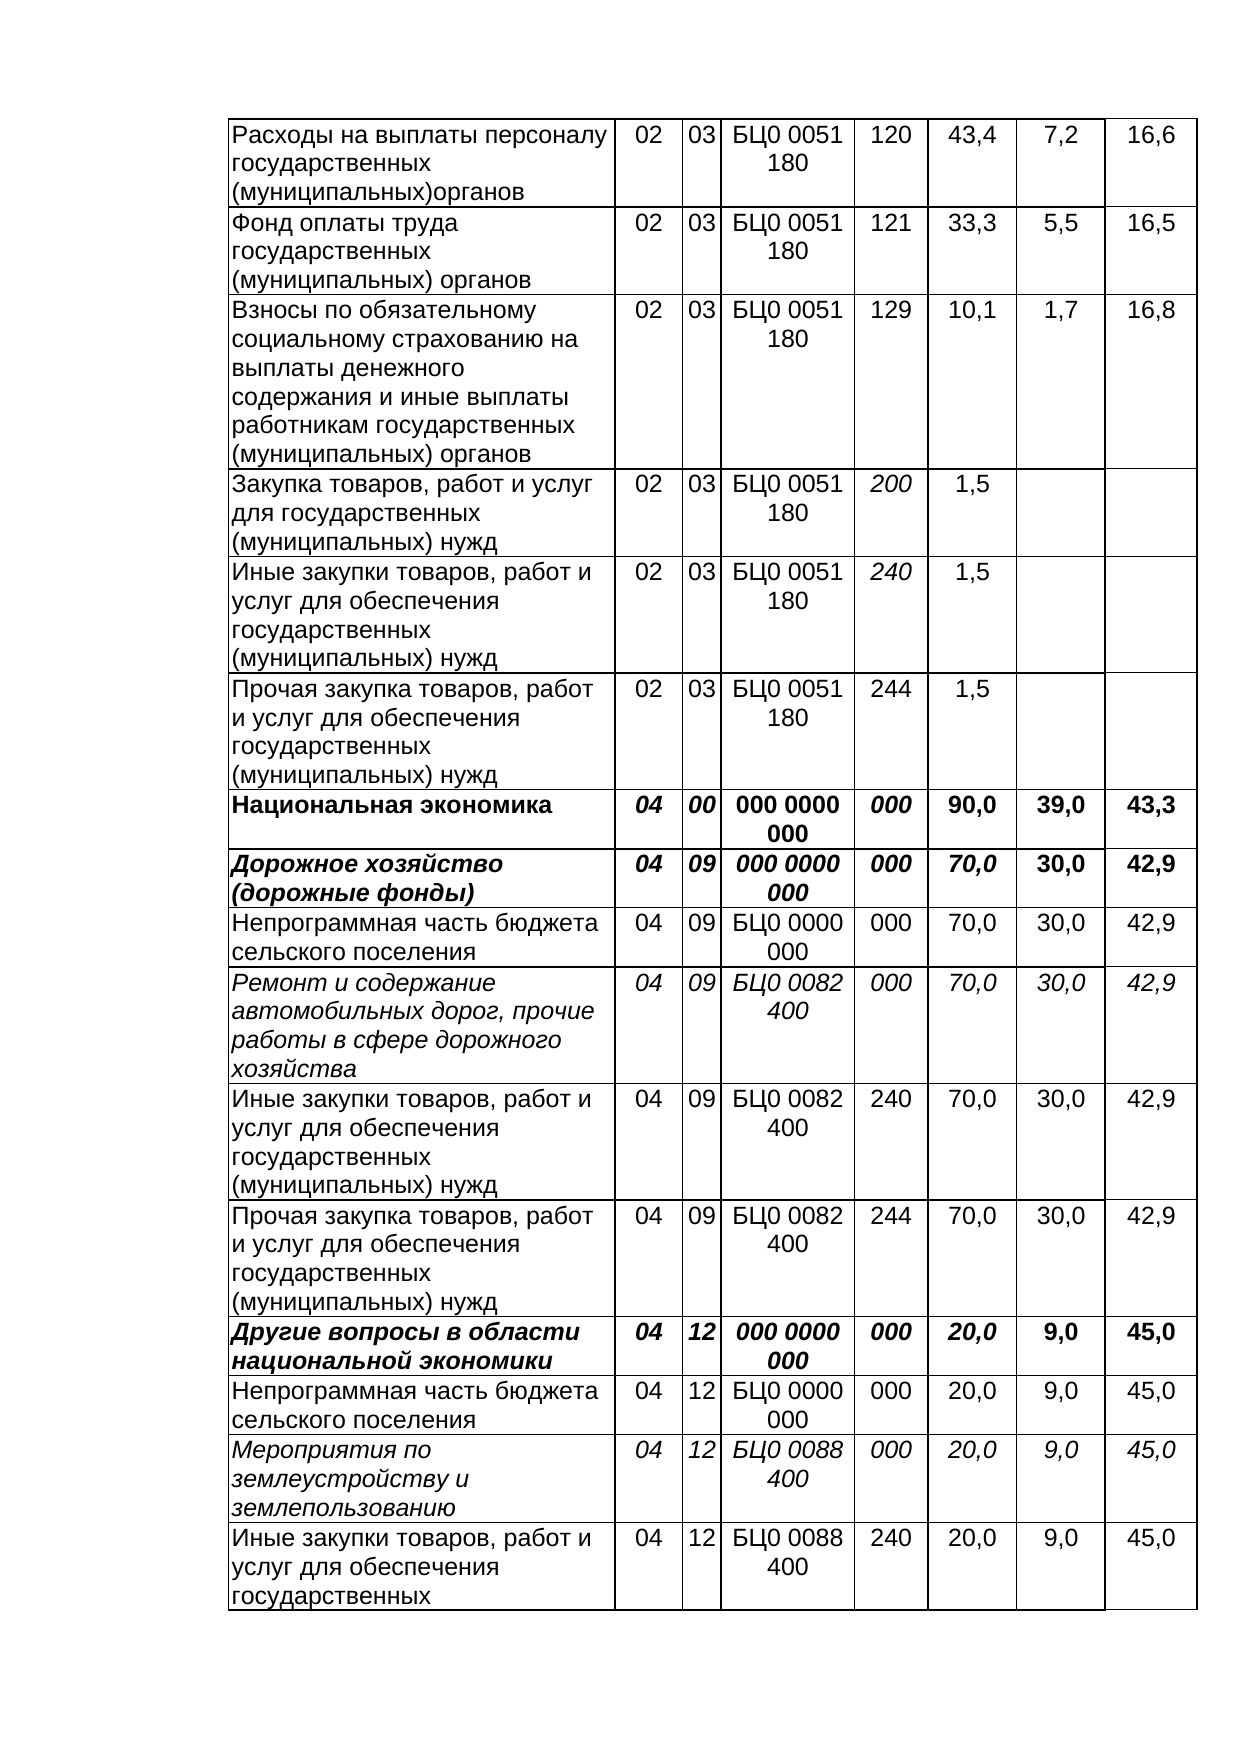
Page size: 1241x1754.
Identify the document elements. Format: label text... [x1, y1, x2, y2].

table_cell Непрограммная часть бюджета сельского поселения [229, 908, 614, 966]
table_cell 04 [616, 1376, 682, 1434]
table_cell Расходы на выплаты персоналу государственных (муниципальных)органов [229, 120, 614, 206]
table_cell БЦ0 0051 180 [722, 470, 854, 556]
table_cell 9,0 [1017, 1435, 1104, 1522]
table_cell 70,0 [929, 908, 1016, 966]
table_cell 04 [616, 1084, 682, 1199]
table_cell БЦ0 0051 180 [722, 557, 854, 672]
table_cell 42,9 [1106, 1200, 1196, 1316]
table_cell БЦ0 0082 400 [722, 1084, 854, 1199]
table_cell 02 [616, 557, 682, 672]
table_cell 129 [855, 295, 927, 468]
table_cell Другие вопросы в области национальной экономики [229, 1317, 614, 1375]
table_cell Прочая закупка товаров, работ и услуг для обеспечения государственных (муниципальных) нужд [229, 1201, 614, 1316]
table_cell 45,0 [1106, 1435, 1196, 1522]
table_cell 12 [683, 1435, 720, 1522]
table_cell БЦ0 0088 400 [722, 1435, 854, 1522]
table_cell 90,0 [929, 790, 1016, 848]
table_cell [1017, 557, 1104, 672]
table_cell 33,3 [929, 208, 1016, 294]
table_cell 9,0 [1017, 1317, 1104, 1375]
table_cell 30,0 [1017, 850, 1104, 907]
table_cell 43,4 [929, 120, 1016, 206]
table_cell 1,5 [929, 557, 1016, 672]
table_cell 12 [683, 1317, 720, 1375]
table_cell 16,5 [1106, 207, 1196, 294]
table_cell БЦ0 0051 180 [722, 120, 854, 206]
table_cell 42,9 [1106, 908, 1196, 966]
table_cell 02 [616, 295, 682, 468]
table_cell 00 [683, 790, 720, 848]
table_cell 000 [855, 850, 927, 907]
table_cell 02 [616, 208, 682, 294]
table_cell БЦ0 0000 000 [722, 908, 854, 966]
table_cell Фонд оплаты труда государственных (муниципальных) органов [229, 208, 614, 294]
table_cell [1106, 557, 1196, 672]
table_cell 244 [855, 674, 927, 789]
table_cell 04 [616, 850, 682, 907]
table_cell 04 [616, 1435, 682, 1522]
table_cell 000 [855, 1317, 927, 1375]
table_cell [1017, 674, 1104, 789]
table_cell 70,0 [929, 1084, 1016, 1199]
table_cell 30,0 [1017, 1084, 1104, 1199]
table_cell 000 [855, 1435, 927, 1522]
table_cell 9,0 [1017, 1523, 1104, 1609]
table_cell 42,9 [1106, 1084, 1196, 1199]
table_cell 02 [616, 120, 682, 206]
table_cell 240 [855, 1523, 927, 1609]
table_cell БЦ0 0088 400 [722, 1523, 854, 1609]
table_cell 000 0000 000 [722, 790, 854, 848]
table_cell 42,9 [1106, 849, 1196, 907]
table_cell БЦ0 0051 180 [722, 208, 854, 294]
table_cell 240 [855, 1084, 927, 1199]
table_cell 16,6 [1106, 119, 1196, 206]
table_cell 70,0 [929, 1201, 1016, 1316]
table_cell 45,0 [1106, 1317, 1196, 1375]
table_cell 04 [616, 1523, 682, 1609]
table_cell Ремонт и содержание автомобильных дорог, прочие работы в сфере дорожного хозяйства [229, 968, 614, 1082]
table_cell 000 [855, 790, 927, 848]
table_cell [1017, 470, 1104, 556]
table_cell 5,5 [1017, 208, 1104, 294]
table_cell 43,3 [1106, 790, 1196, 848]
table_cell БЦ0 0051 180 [722, 295, 854, 468]
table_cell 04 [616, 968, 682, 1082]
table_cell 20,0 [929, 1376, 1016, 1434]
table_cell 02 [616, 674, 682, 789]
table_cell 1,5 [929, 674, 1016, 789]
table_cell 12 [683, 1523, 720, 1609]
table_cell 09 [683, 850, 720, 907]
table_cell БЦ0 0082 400 [722, 1201, 854, 1316]
table_cell Национальная экономика [229, 790, 614, 848]
table_cell 7,2 [1017, 120, 1104, 206]
table_cell 42,9 [1106, 967, 1196, 1082]
table_cell 30,0 [1017, 1201, 1104, 1316]
table_cell 30,0 [1017, 968, 1104, 1082]
table_cell 70,0 [929, 968, 1016, 1082]
table_cell Непрограммная часть бюджета сельского поселения [229, 1376, 614, 1434]
table_cell Мероприятия по землеустройству и землепользованию [229, 1435, 614, 1522]
table_cell 02 [616, 470, 682, 556]
table_cell 000 [855, 968, 927, 1082]
table_cell 03 [683, 557, 720, 672]
table_cell [1106, 673, 1196, 789]
table_cell 09 [683, 968, 720, 1082]
table_cell 03 [683, 470, 720, 556]
table_cell 20,0 [929, 1317, 1016, 1375]
table_cell 120 [855, 120, 927, 206]
table_cell 70,0 [929, 850, 1016, 907]
table_cell 244 [855, 1201, 927, 1316]
table_cell 09 [683, 1201, 720, 1316]
table_cell 200 [855, 470, 927, 556]
table_cell 04 [616, 1317, 682, 1375]
table_cell 000 [855, 908, 927, 966]
table_cell 09 [683, 1084, 720, 1199]
table_cell 000 0000 000 [722, 1317, 854, 1375]
table_cell 121 [855, 208, 927, 294]
table_cell 1,5 [929, 470, 1016, 556]
table_cell 04 [616, 908, 682, 966]
table_cell 45,0 [1106, 1523, 1196, 1609]
table_cell 09 [683, 908, 720, 966]
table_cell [229, 1523, 614, 1609]
table_cell [1106, 469, 1196, 556]
table_cell 240 [855, 557, 927, 672]
table_cell Дорожное хозяйство (дорожные фонды) [229, 850, 614, 907]
table_cell 03 [683, 674, 720, 789]
table_cell 20,0 [929, 1435, 1016, 1522]
table_cell 10,1 [929, 295, 1016, 468]
table_cell 1,7 [1017, 295, 1104, 468]
table_cell Прочая закупка товаров, работ и услуг для обеспечения государственных (муниципальных) нужд [229, 674, 614, 789]
table_cell 000 [855, 1376, 927, 1434]
table_cell 000 0000 000 [722, 850, 854, 907]
table_cell 04 [616, 1201, 682, 1316]
table_cell 04 [616, 790, 682, 848]
table_cell Иные закупки товаров, работ и услуг для обеспечения государственных (муниципальных) нужд [229, 1084, 614, 1199]
table_cell 16,8 [1106, 295, 1196, 468]
table_cell БЦ0 0000 000 [722, 1376, 854, 1434]
table_cell 30,0 [1017, 908, 1104, 966]
table_cell БЦ0 0082 400 [722, 968, 854, 1082]
table_cell БЦ0 0051 180 [722, 674, 854, 789]
table_cell 9,0 [1017, 1376, 1104, 1434]
table_cell 03 [683, 295, 720, 468]
table_cell 45,0 [1106, 1376, 1196, 1434]
table_cell 03 [683, 208, 720, 294]
table_cell Взносы по обязательному социальному страхованию на выплаты денежного содержания и иные выплаты работникам государственных (муниципальных) органов [229, 295, 614, 468]
table_cell 03 [683, 120, 720, 206]
table_cell Иные закупки товаров, работ и услуг для обеспечения государственных (муниципальных) нужд [229, 557, 614, 672]
table_cell 12 [683, 1376, 720, 1434]
table_cell 20,0 [929, 1523, 1016, 1609]
table_cell 39,0 [1017, 790, 1104, 848]
table_cell Закупка товаров, работ и услуг для государственных (муниципальных) нужд [229, 470, 614, 556]
